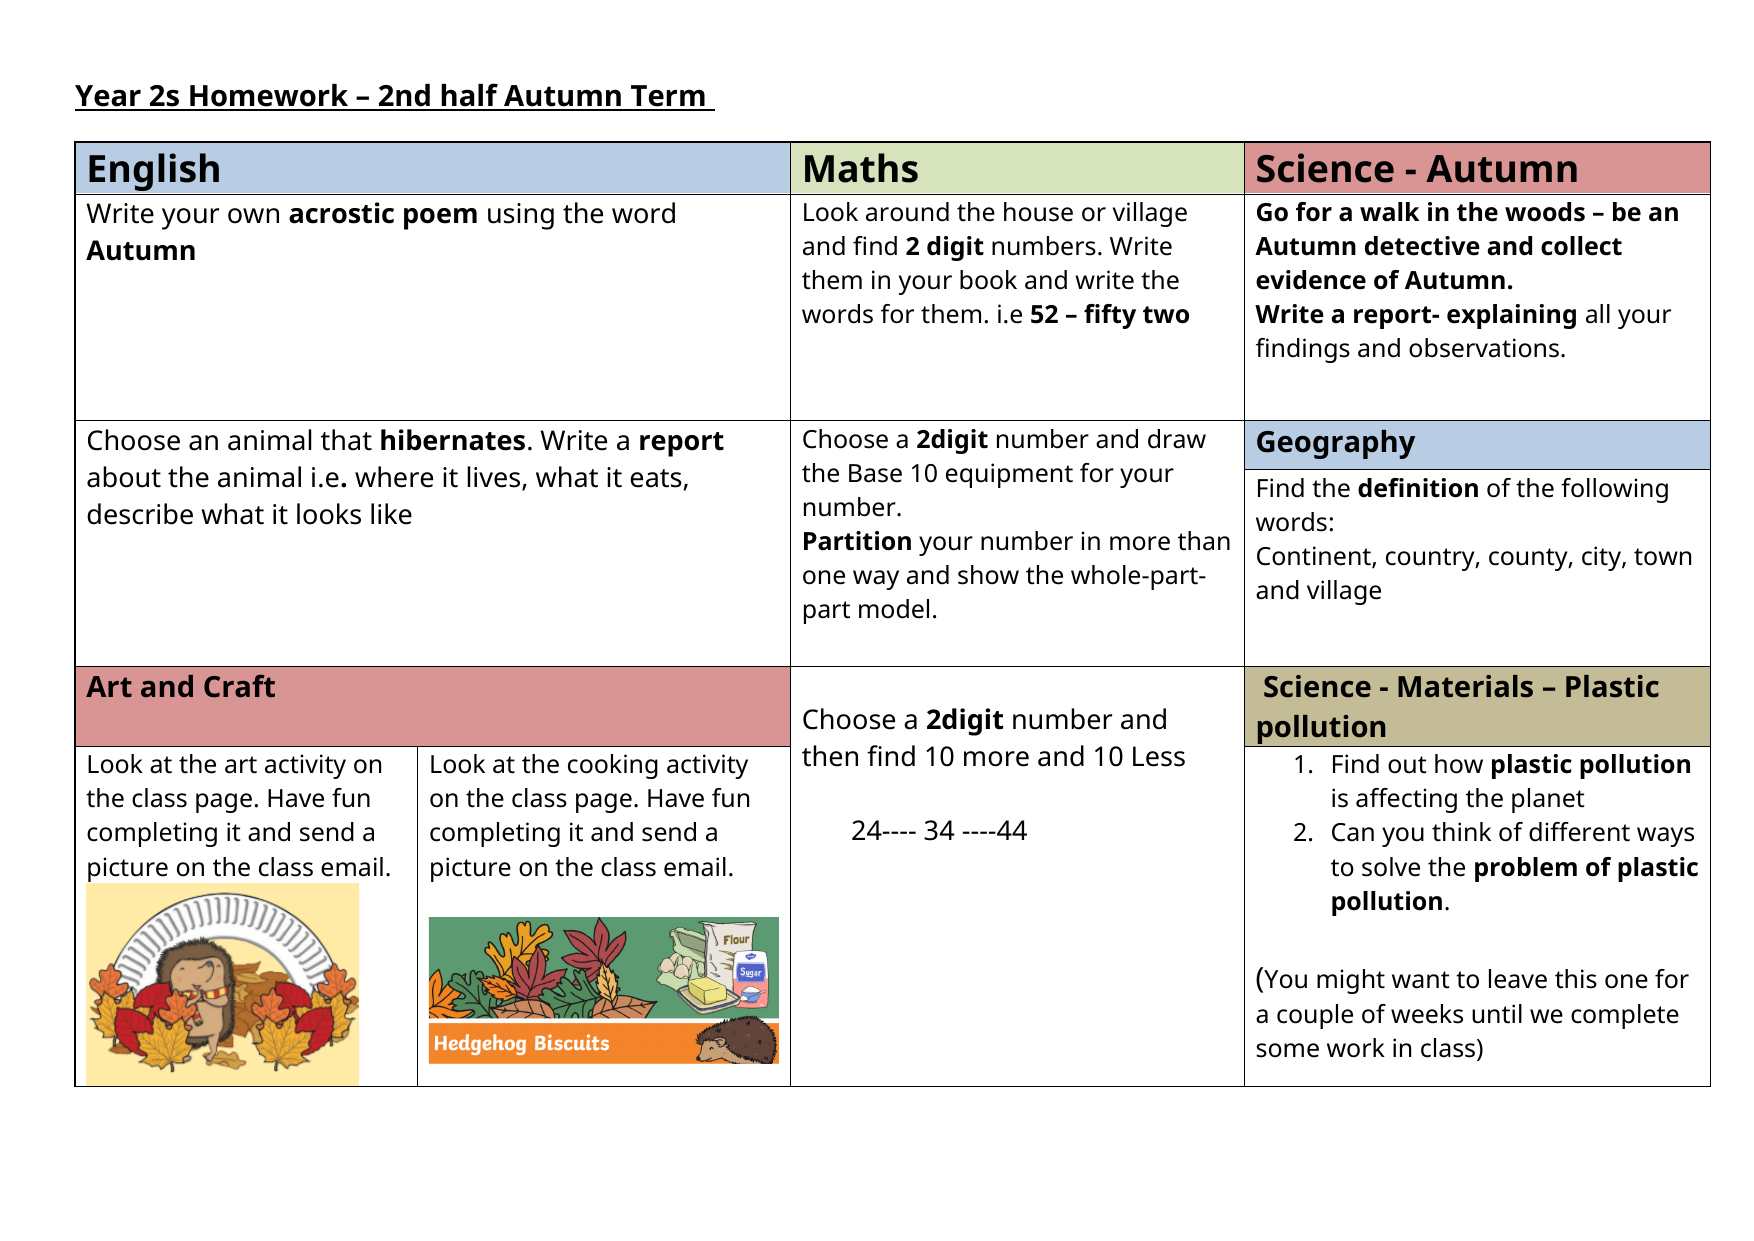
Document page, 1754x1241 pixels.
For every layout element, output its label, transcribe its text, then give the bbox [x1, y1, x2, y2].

table_cell Look around the house or village and find 2 digit numbers. Write them in your book and write the words for them. i.e 52 – fifty two [791, 195, 1244, 420]
table_cell Art and Craft [76, 667, 790, 746]
table_cell Choose an animal that hibernates. Write a report about the animal i.e. where it lives, what it eats, describe what it looks like [76, 421, 790, 666]
picture [86, 883, 360, 1086]
table_header Maths [791, 143, 1244, 193]
table_header English [76, 143, 790, 193]
table_cell Find the definition of the following words: Continent, country, county, city, town and village [1245, 470, 1710, 666]
table_header Science - Autumn [1245, 143, 1710, 193]
table_cell Look at the cooking activity on the class page. Have fun completing it and send a picture on the class email. [418, 747, 790, 1086]
table_cell Look at the art activity on the class page. Have fun completing it and send a picture on the class email. [76, 747, 417, 1086]
table_cell Choose a 2digit number and draw the Base 10 equipment for your number. Partition your number in more than one way and show the whole-part-part model. [791, 421, 1244, 666]
table_cell Geography [1245, 421, 1710, 469]
text Year 2s Homework – 2nd half Autumn Term [75, 75, 1679, 115]
picture [428, 917, 779, 1064]
table_cell Write your own acrostic poem using the word Autumn [76, 195, 790, 420]
table_cell Science - Materials – Plastic pollution [1245, 667, 1710, 746]
table_cell Choose a 2digit number and then find 10 more and 10 Less 24---- 34 ----44 [791, 667, 1244, 1086]
table_cell Go for a walk in the woods – be an Autumn detective and collect evidence of Autumn. Write a report- explaining all your findings and observations. [1245, 195, 1710, 420]
table_cell Find out how plastic pollution is affecting the planet Can you think of different ways to solve the problem of plastic pollution. (You might want to leave this one for a couple of weeks until we complete some work in class) [1245, 747, 1710, 1086]
